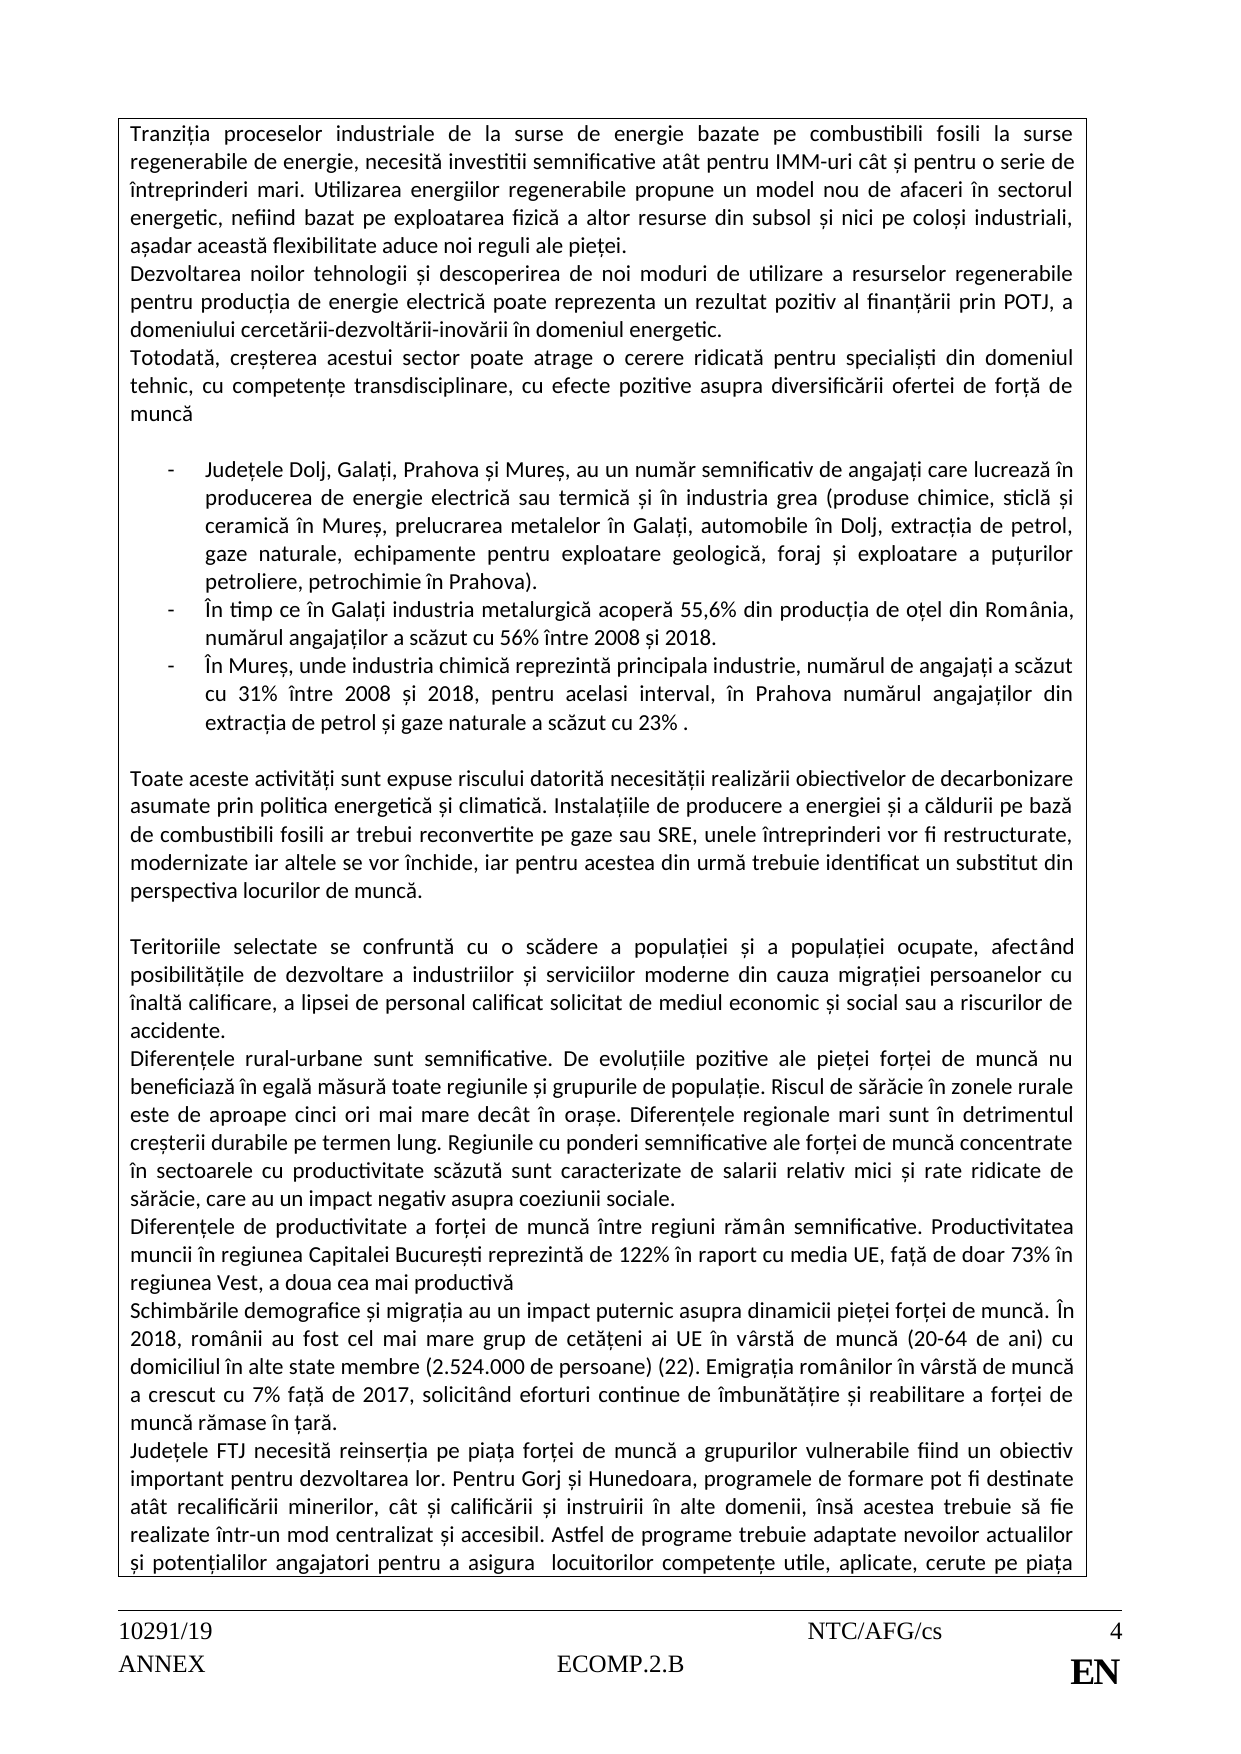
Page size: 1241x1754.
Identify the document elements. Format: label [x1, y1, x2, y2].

table_header [119, 119, 1086, 1576]
